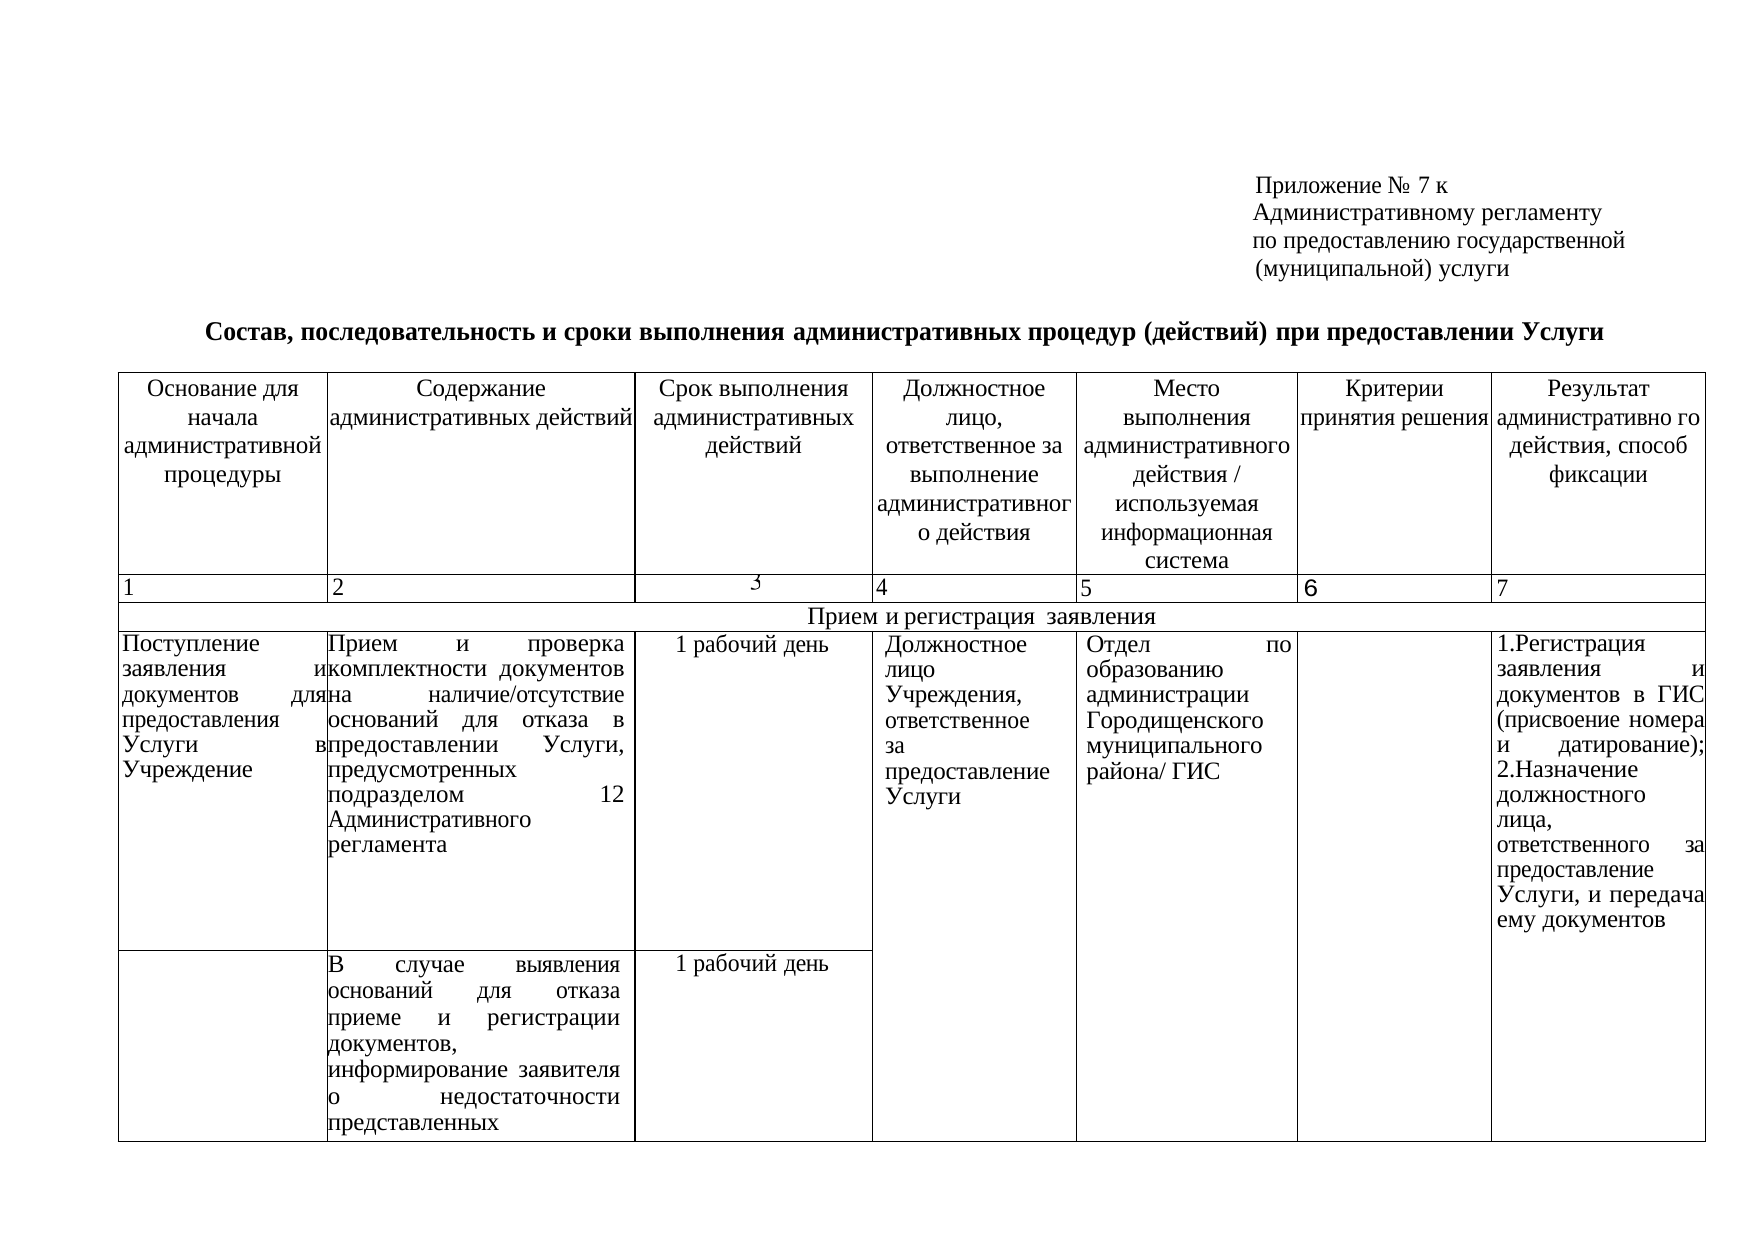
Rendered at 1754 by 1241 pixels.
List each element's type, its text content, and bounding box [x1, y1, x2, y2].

table_cell 4 [873, 575, 1076, 602]
table_cell [1298, 632, 1491, 1141]
table_header Основание для начала административной процедуры [119, 373, 327, 574]
table_cell 1 рабочий день [636, 632, 872, 950]
table_cell 1 [119, 575, 327, 602]
picture [750, 575, 761, 590]
table_cell 1.Регистрация заявления и документов в ГИС (присвоение номера и датирование); 2.Назначение должностного лица, ответственного за предоставление Услуги, и передача ему документов [1492, 632, 1705, 1141]
table_cell Должностное лицо Учреждения, ответственное за предоставление Услуги [873, 632, 1076, 1141]
table_header Критерии принятия решения [1298, 373, 1491, 574]
table_cell [636, 575, 872, 602]
table_cell 5 [1077, 575, 1297, 602]
table_cell Поступление заявления и документов для предоставления Услуги в Учреждение [119, 632, 327, 950]
table_cell 2 [328, 575, 634, 602]
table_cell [328, 951, 634, 1141]
table_header Должностное лицо, ответственное за выполнение административного действия [873, 373, 1076, 574]
table_cell Отдел по образованию администрации Городищенского муниципального района/ ГИС [1077, 632, 1297, 1141]
table_cell 7 [1492, 575, 1705, 602]
table_cell Прием и проверка комплектности документов на наличие/отсутствие оснований для отказа в предоставлении Услуги, предусмотренных подразделом 12 Административного регламента [328, 632, 634, 950]
table_cell [119, 951, 327, 1141]
text Приложение № 7 к Административному регламенту по предоставлению государственной [1252, 172, 1639, 254]
text (муниципальной) услуги [1255, 254, 1639, 282]
table_header Срок выполнения административных действий [636, 373, 872, 574]
table_cell 6 [1298, 575, 1491, 602]
table_header Содержание административных действий [328, 373, 634, 574]
table_header Результат административно го действия, способ фиксации [1492, 373, 1705, 574]
table_cell Прием и регистрация заявления [119, 603, 1705, 631]
table_cell 1 рабочий день [636, 951, 872, 1141]
table_header Место выполнения административного действия / используемая информационная система [1077, 373, 1297, 574]
text Состав, последовательность и сроки выполнения административных процедур (действий) при предоставлении Услуги [204, 316, 1636, 347]
